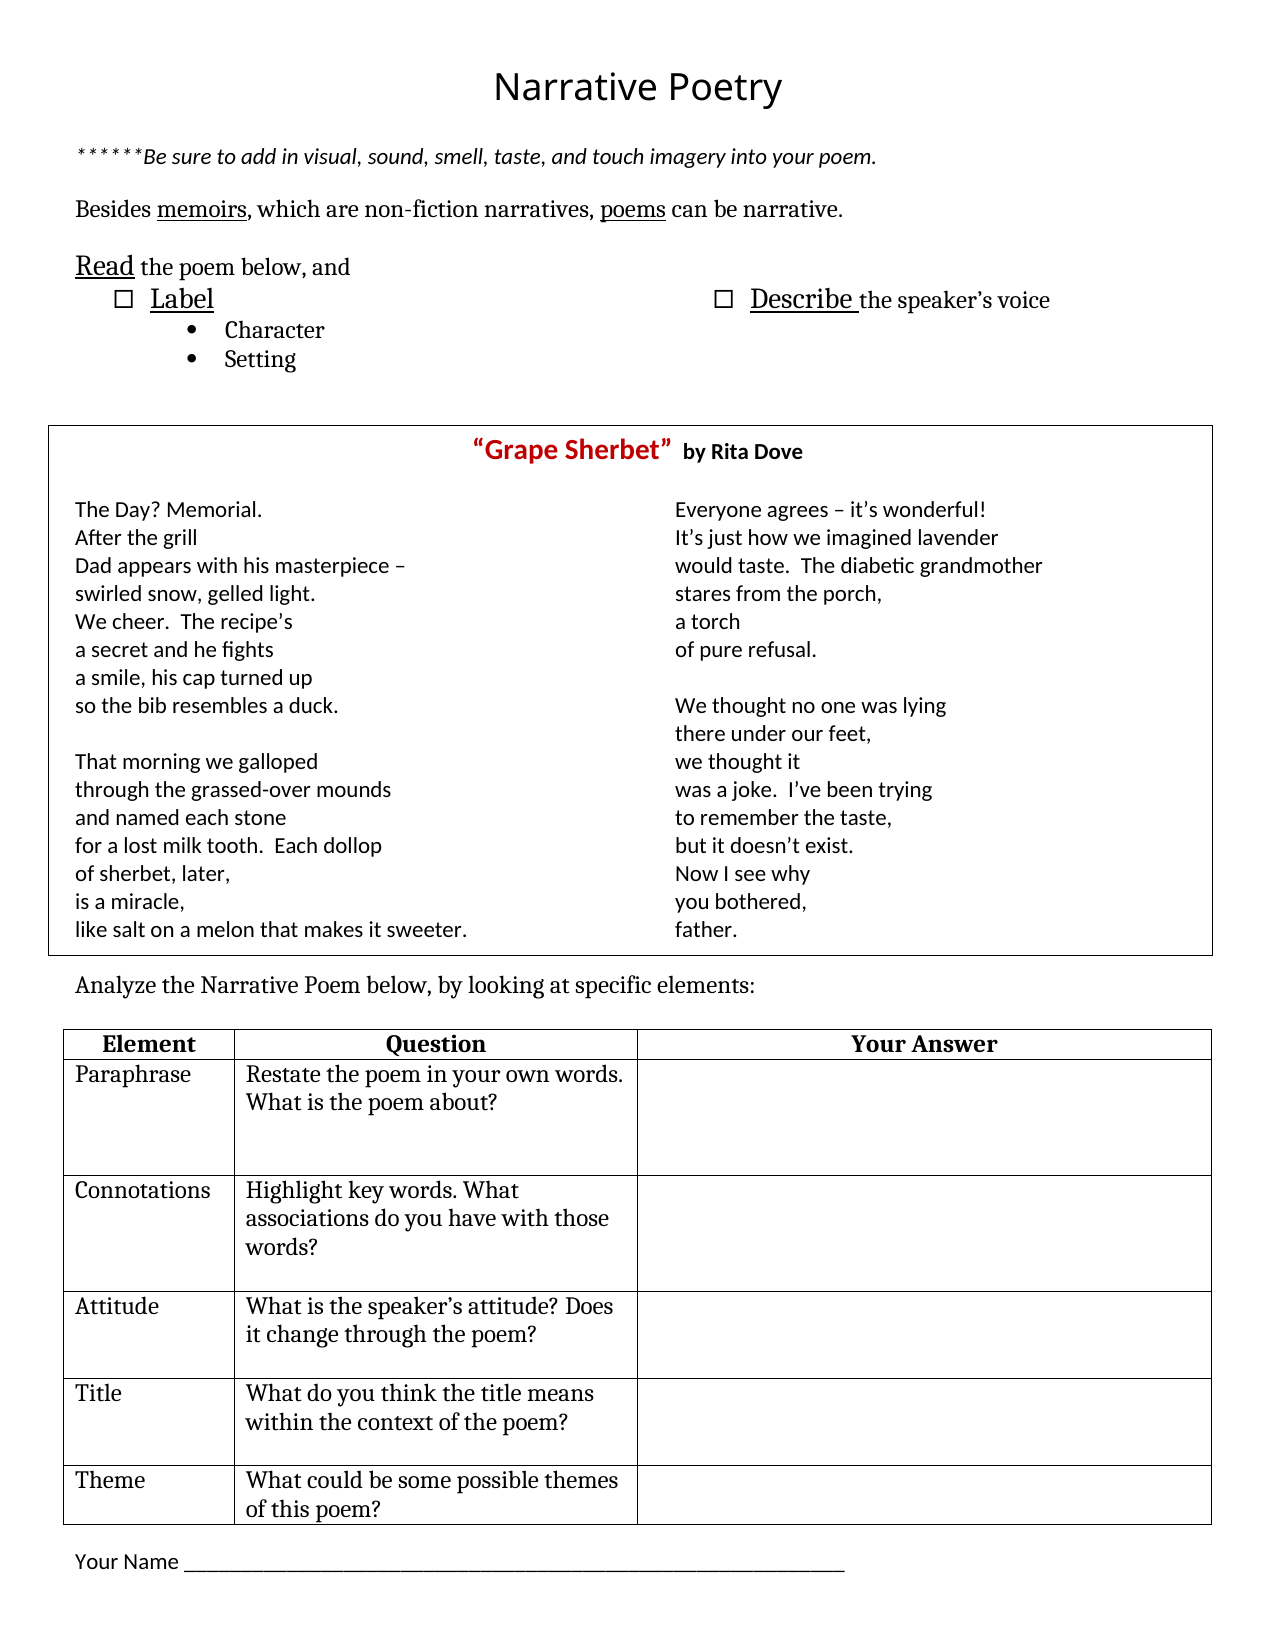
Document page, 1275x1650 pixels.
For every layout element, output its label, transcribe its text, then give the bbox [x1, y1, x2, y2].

text swirled snow, gelled light. [75, 579, 600, 607]
text was a joke. I’ve been trying [675, 775, 1200, 803]
table_cell [638, 1379, 1211, 1465]
text It’s just how we imagined lavender [675, 523, 1200, 551]
table_cell What do you think the title means within the context of the poem? [235, 1379, 637, 1465]
text The Day? Memorial. [75, 495, 600, 523]
text Now I see why [675, 859, 1200, 887]
text but it doesn’t exist. [675, 831, 1200, 859]
table_cell Title [64, 1379, 234, 1465]
text stares from the porch, [675, 579, 1200, 607]
table_cell Connotations [64, 1176, 234, 1291]
text Read the poem below, and [75, 249, 1200, 283]
text for a lost milk tooth. Each dollop [75, 831, 600, 859]
table_cell Paraphrase [64, 1060, 234, 1174]
text We thought no one was lying [675, 691, 1200, 719]
table_cell Restate the poem in your own words. What is the poem about? [235, 1060, 637, 1174]
text Analyze the Narrative Poem below, by looking at specific elements: [75, 971, 1200, 1000]
table_cell [638, 1466, 1211, 1524]
text of sherbet, later, [75, 859, 600, 887]
text is a miracle, [75, 887, 600, 915]
table_cell Theme [64, 1466, 234, 1524]
list Label [112, 283, 600, 316]
table_header Element [64, 1030, 234, 1058]
table_header Question [235, 1030, 637, 1058]
text We cheer. The recipe’s [75, 607, 600, 635]
list Character [187, 316, 600, 345]
table_cell [638, 1060, 1211, 1174]
text there under our feet, [675, 719, 1200, 747]
text you bothered, [675, 887, 1200, 915]
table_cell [235, 1466, 637, 1524]
text Everyone agrees – it’s wonderful! [675, 495, 1200, 523]
table_cell Highlight key words. What associations do you have with those words? [235, 1176, 637, 1291]
table_cell What is the speaker’s attitude? Does it change through the poem? [235, 1292, 637, 1378]
text of pure refusal. [675, 635, 1200, 663]
text so the bib resembles a duck. [75, 691, 600, 719]
text and named each stone [75, 803, 600, 831]
list Describe the speaker’s voice [712, 283, 1200, 316]
text would taste. The diabetic grandmother [675, 551, 1200, 579]
text a smile, his cap turned up [75, 663, 600, 691]
text ******Be sure to add in visual, sound, smell, taste, and touch imagery into your poem. [75, 142, 1200, 170]
text like salt on a melon that makes it sweeter. [75, 915, 600, 943]
text a torch [675, 607, 1200, 635]
table_header Your Answer [638, 1030, 1211, 1058]
text That morning we galloped [75, 747, 600, 775]
table_cell [638, 1292, 1211, 1378]
text we thought it [675, 747, 1200, 775]
text After the grill [75, 523, 600, 551]
table_cell [638, 1176, 1211, 1291]
text a secret and he fights [75, 635, 600, 663]
text to remember the taste, [675, 803, 1200, 831]
text Besides memoirs, which are non-fiction narratives, poems can be narrative. [75, 195, 1200, 224]
text Dad appears with his masterpiece – [75, 551, 600, 579]
text “Grape Sherbet” by Rita Dove [75, 431, 1200, 467]
text father. [675, 915, 1200, 943]
list Setting [187, 345, 600, 374]
text through the grassed-over mounds [75, 775, 600, 803]
table_cell Attitude [64, 1292, 234, 1378]
